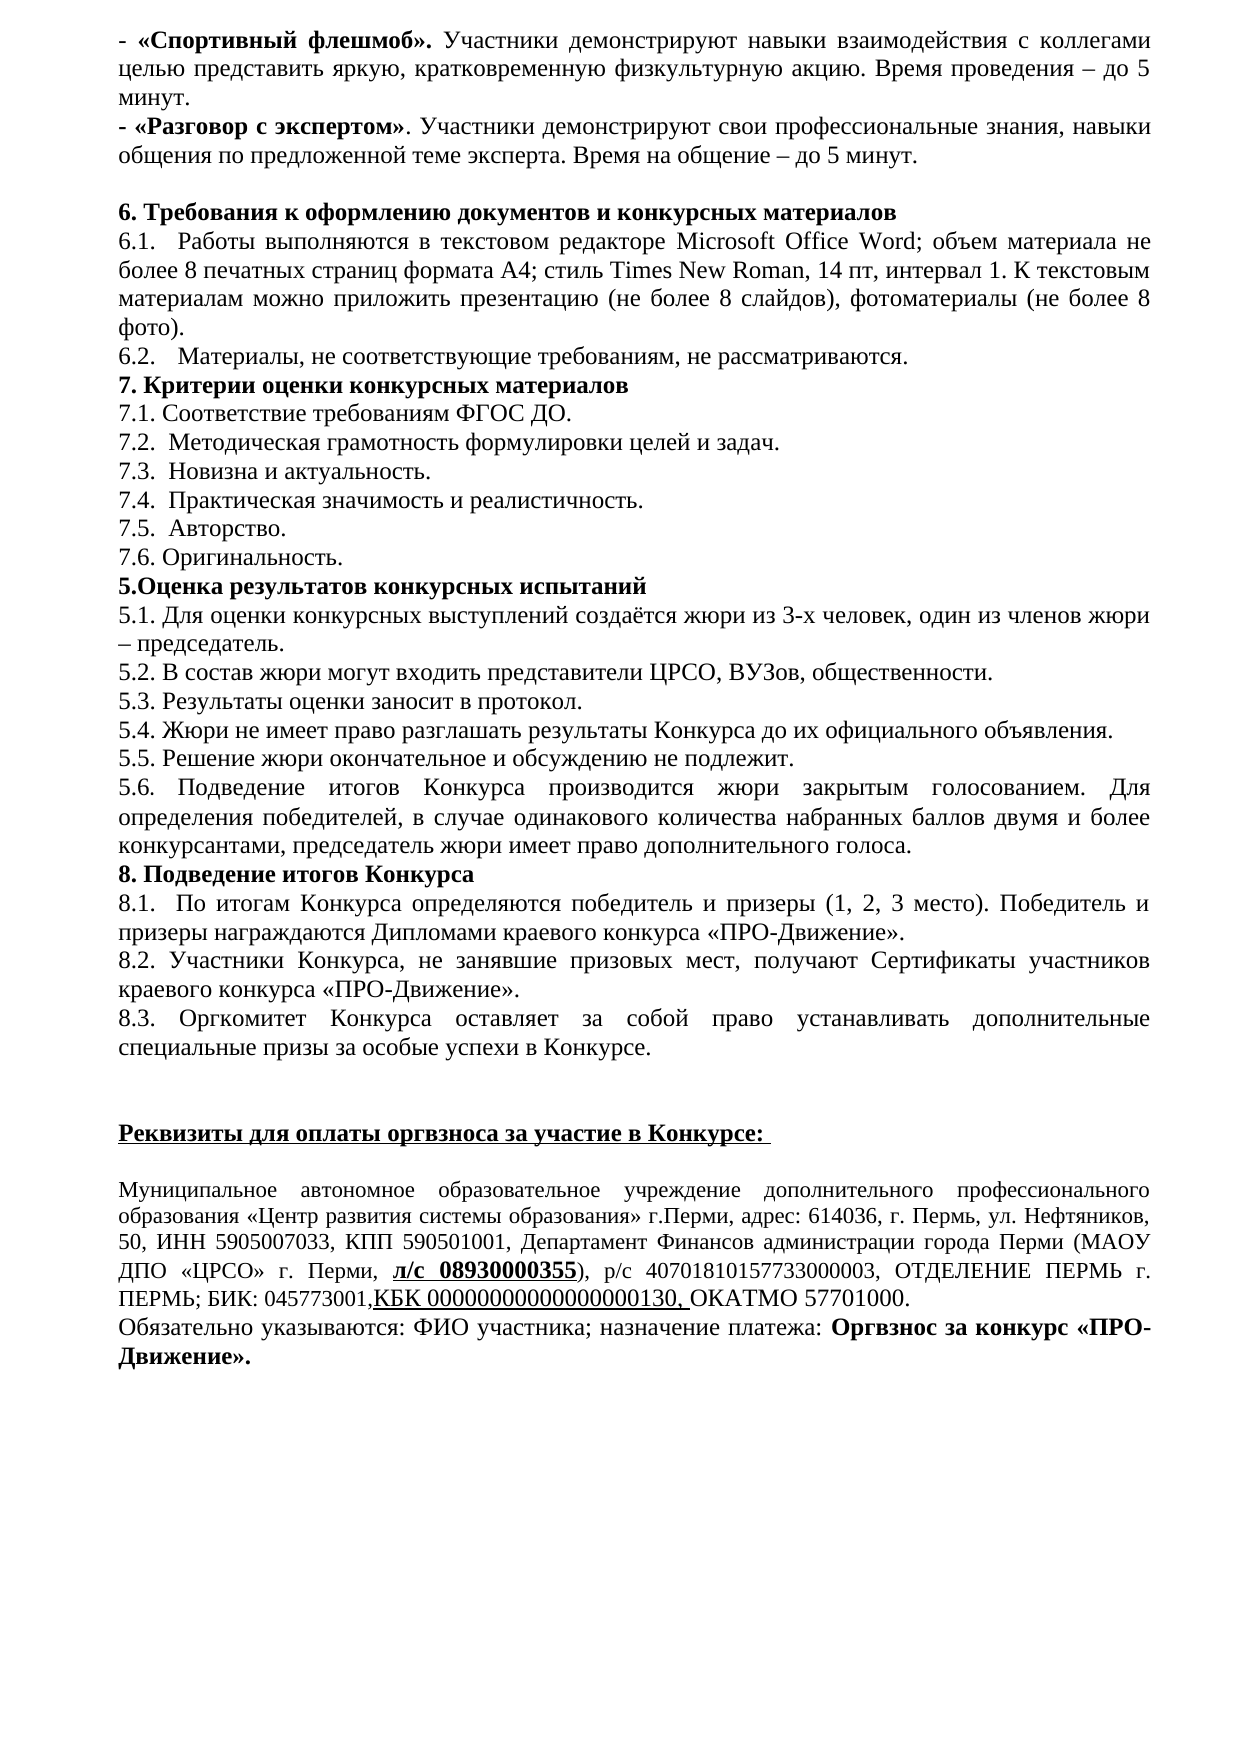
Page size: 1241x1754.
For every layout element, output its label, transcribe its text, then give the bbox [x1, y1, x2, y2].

text 5.1. Для оценки конкурсных выступлений создаётся жюри из 3-х человек, один из членов жюри – председатель. [118, 600, 1152, 657]
text 7.2. Методическая грамотность формулировки целей и задач. [118, 427, 1152, 456]
text 5.4. Жюри не имеет право разглашать результаты Конкурса до их официального объявления. [118, 715, 1152, 743]
text 7.1. Соответствие требованиям ФГОС ДО. [118, 398, 1152, 427]
list Материалы, не соответствующие требованиям, не рассматриваются. [118, 341, 1152, 370]
text 7.3. Новизна и актуальность. [118, 456, 1152, 485]
text 5.6. Подведение итогов Конкурса производится жюри закрытым голосованием. Для определения победителей, в случае одинакового количества набранных баллов двумя и более конкурсантами, председатель жюри имеет право дополнительного голоса. [118, 772, 1152, 859]
text Обязательно указываются: ФИО участника; назначение платежа: Оргвзнос за конкурс «ПРО-Движение». [118, 1312, 1152, 1370]
text Муниципальное автономное образовательное учреждение дополнительного профессионального образования «Центр развития системы образования» г.Перми, адрес: 614036, г. Пермь, ул. Нефтяников, 50, ИНН 5905007033, КПП 590501001, Департамент Финансов администрации города Перми (МАОУ ДПО «ЦРСО» г. Перми, л/с 08930000355), р/с 40701810157733000003, ОТДЕЛЕНИЕ ПЕРМЬ г. ПЕРМЬ; БИК: 045773001,КБК 00000000000000000130, ОКАТМО 57701000. [118, 1176, 1152, 1312]
text Реквизиты для оплаты оргвзноса за участие в Конкурсе: [118, 1118, 1152, 1147]
text 8.2. Участники Конкурса, не занявшие призовых мест, получают Сертификаты участников краевого конкурса «ПРО-Движение». [118, 946, 1152, 1003]
text 5.3. Результаты оценки заносит в протокол. [118, 686, 1152, 715]
text 8.1. По итогам Конкурса определяются победитель и призеры (1, 2, 3 место). Победитель и призеры награждаются Дипломами краевого конкурса «ПРО-Движение». [118, 888, 1152, 946]
text - «Разговор с экспертом». Участники демонстрируют свои профессиональные знания, навыки общения по предложенной теме эксперта. Время на общение – до 5 минут. [118, 111, 1152, 168]
text 7. Критерии оценки конкурсных материалов [118, 370, 1152, 398]
text 5.2. В состав жюри могут входить представители ЦРСО, ВУЗов, общественности. [118, 657, 1152, 686]
text 8.3. Оргкомитет Конкурса оставляет за собой право устанавливать дополнительные специальные призы за особые успехи в Конкурсе. [118, 1003, 1152, 1061]
text 6. Требования к оформлению документов и конкурсных материалов [118, 197, 1152, 226]
list Работы выполняются в текстовом редакторе Microsoft Office Word; объем материала не более 8 печатных страниц формата А4; стиль Times New Roman, 14 пт, интервал 1. К текстовым материалам можно приложить презентацию (не более 8 слайдов), фотоматериалы (не более 8 фото). [118, 226, 1152, 341]
text 7.6. Оригинальность. [118, 542, 1152, 571]
text 7.4. Практическая значимость и реалистичность. [118, 485, 1152, 513]
text 8. Подведение итогов Конкурса [118, 859, 1152, 888]
text 5.5. Решение жюри окончательное и обсуждению не подлежит. [118, 743, 1152, 772]
text 5.Оценка результатов конкурсных испытаний [118, 571, 1152, 600]
text - «Спортивный флешмоб». Участники демонстрируют навыки взаимодействия с коллегами целью представить яркую, кратковременную физкультурную акцию. Время проведения – до 5 минут. [118, 25, 1152, 111]
text 7.5. Авторство. [118, 513, 1152, 542]
